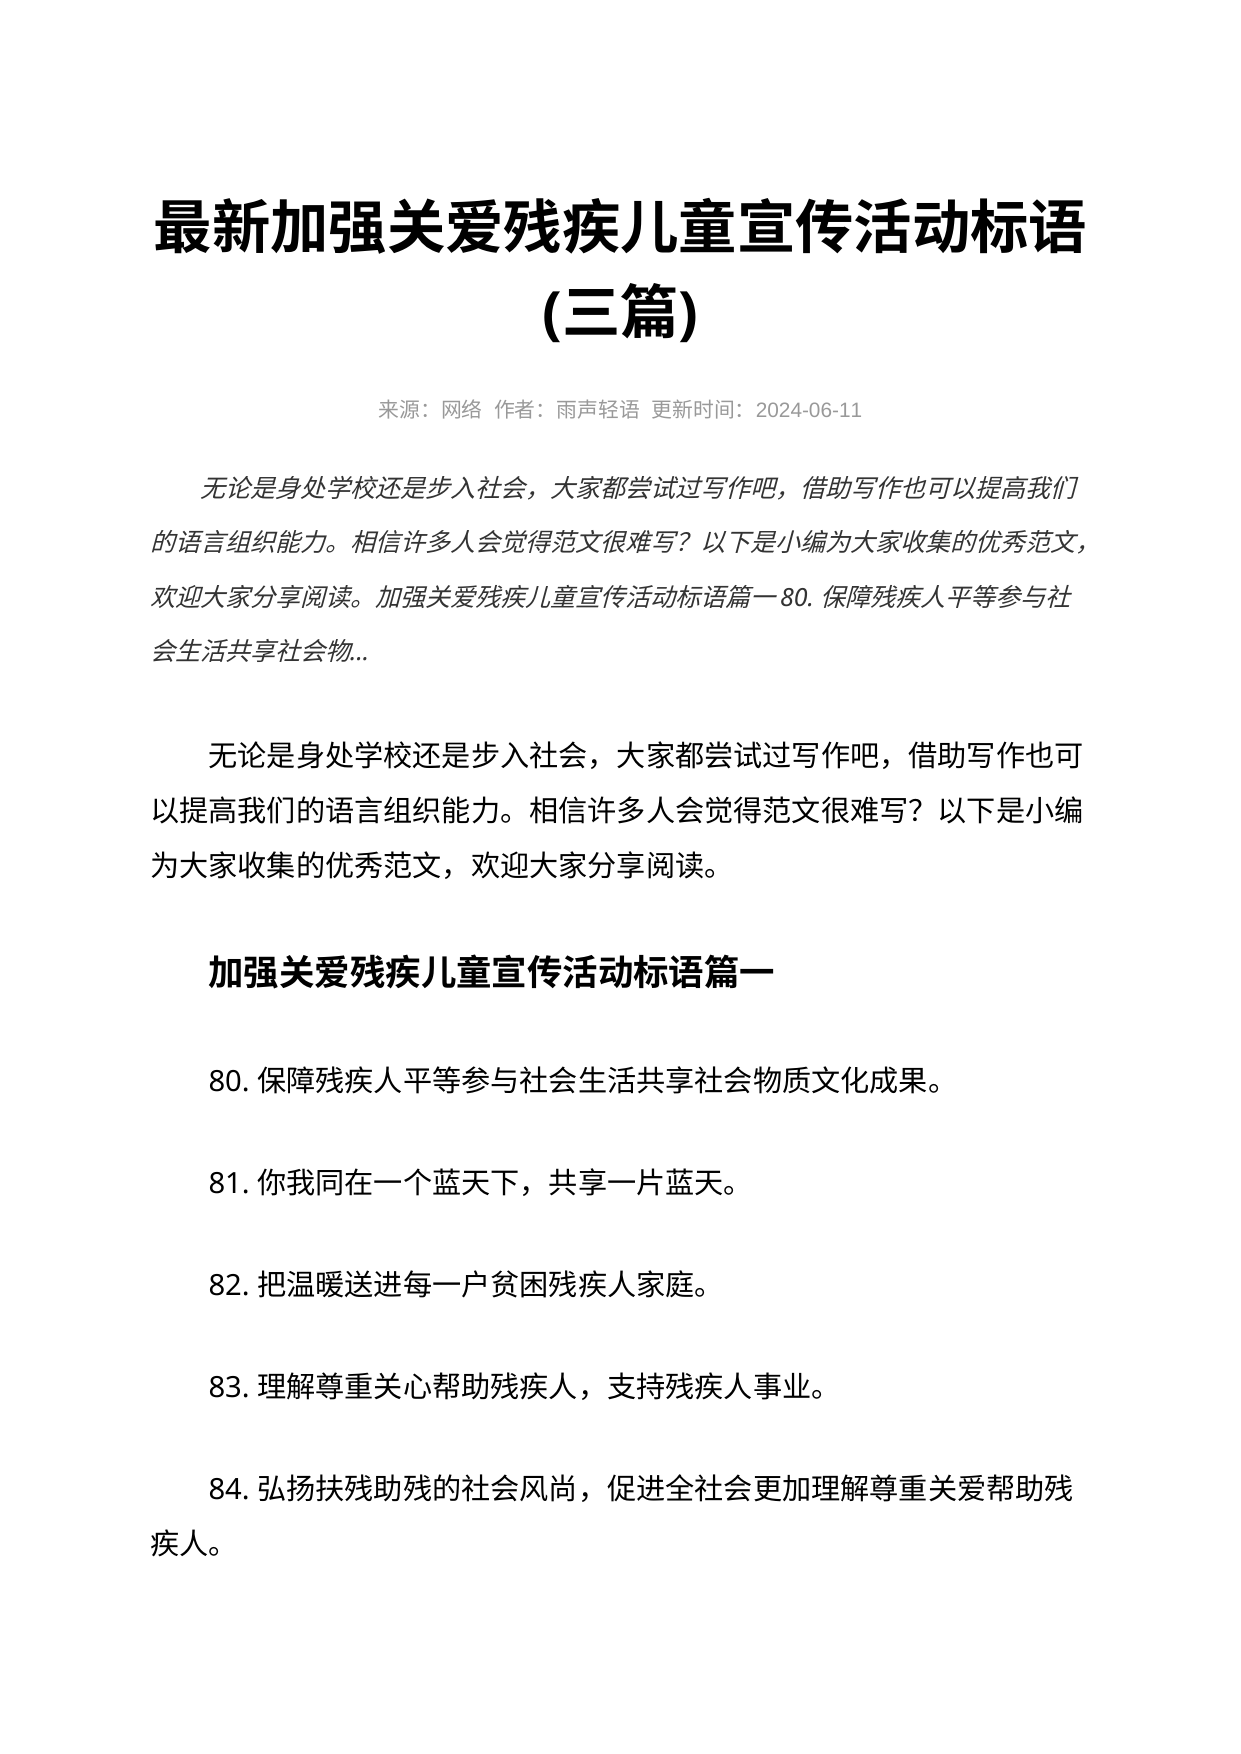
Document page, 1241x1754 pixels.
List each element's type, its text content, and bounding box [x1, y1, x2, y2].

text 加强关爱残疾儿童宣传活动标语篇一 [150, 944, 1090, 995]
text 80. 保障残疾人平等参与社会生活共享社会物质文化成果。 [150, 1058, 1090, 1100]
subtitle 最新加强关爱残疾儿童宣传活动标语(三篇) [150, 181, 1090, 351]
text 无论是身处学校还是步入社会，大家都尝试过写作吧，借助写作也可以提高我们的语言组织能力。相信许多人会觉得范文很难写？以下是小编为大家收集的优秀范文，欢迎大家分享阅读。加强关爱残疾儿童宣传活动标语篇一80. 保障残疾人平等参与社会生活共享社会物... [150, 468, 1090, 668]
text 83. 理解尊重关心帮助残疾人，支持残疾人事业。 [150, 1363, 1090, 1406]
text 无论是身处学校还是步入社会，大家都尝试过写作吧，借助写作也可以提高我们的语言组织能力。相信许多人会觉得范文很难写？以下是小编为大家收集的优秀范文，欢迎大家分享阅读。 [150, 733, 1090, 885]
text 来源：网络 作者：雨声轻语 更新时间：2024-06-11 [150, 397, 1090, 421]
text 82. 把温暖送进每一户贫困残疾人家庭。 [150, 1262, 1090, 1304]
text 84. 弘扬扶残助残的社会风尚，促进全社会更加理解尊重关爱帮助残疾人。 [150, 1466, 1090, 1563]
text 81. 你我同在一个蓝天下，共享一片蓝天。 [150, 1159, 1090, 1202]
